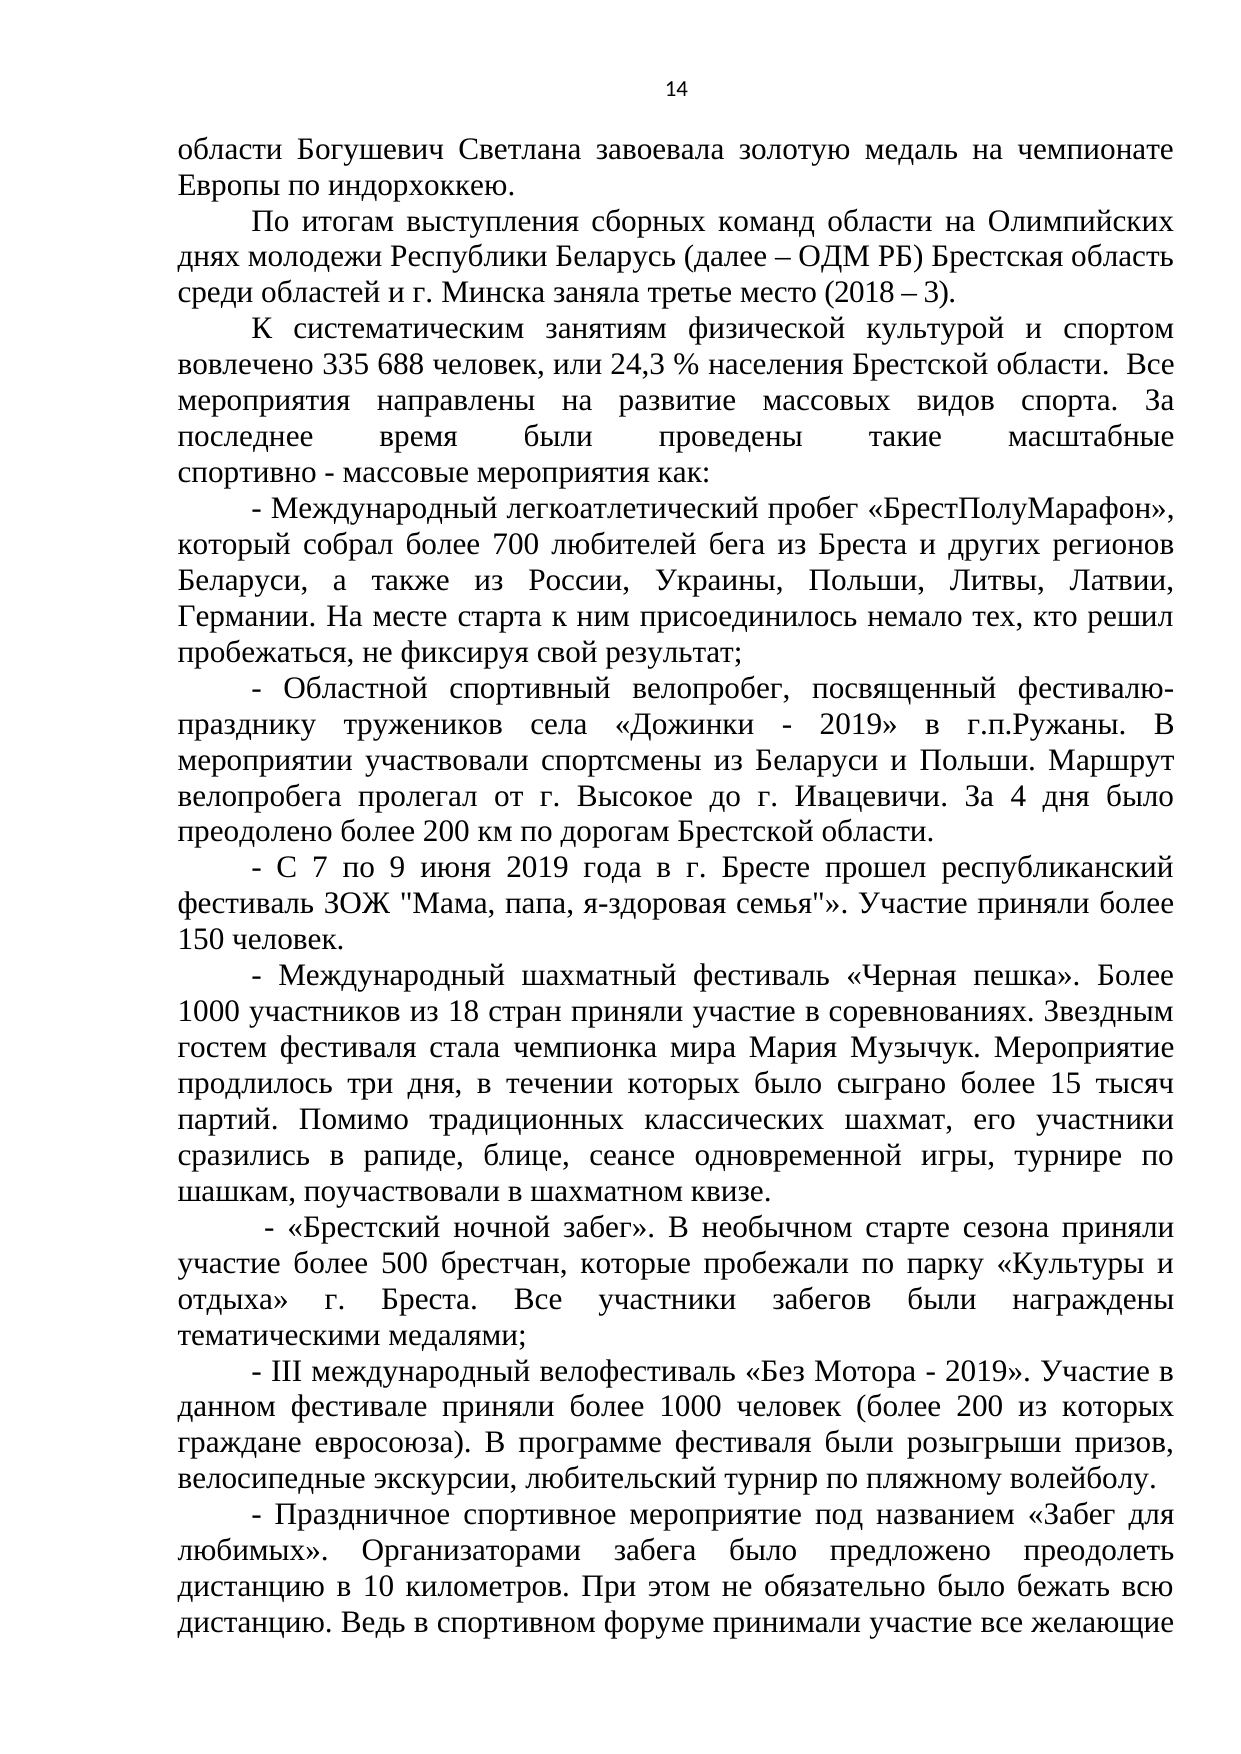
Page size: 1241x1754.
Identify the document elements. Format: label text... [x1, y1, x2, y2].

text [177, 130, 1175, 202]
text К систематическим занятиям физической культурой и спортом вовлечено 335 688 человек, или 24,3 % населения Брестской области. Все мероприятия направлены на развитие массовых видов спорта. За последнее время были проведены такие масштабные спортивно - массовые мероприятия как: [177, 309, 1175, 489]
text - C 7 по 9 июня 2019 года в г. Бресте прошел республиканский фестиваль ЗОЖ "Мама, папа, я-здоровая семья"». Участие приняли более 150 человек. [177, 849, 1175, 956]
text - Областной спортивный велопробег, посвященный фестивалю-празднику тружеников села «Дожинки - 2019» в г.п.Ружаны. В мероприятии участвовали спортсмены из Беларуси и Польши. Маршрут велопробега пролегал от г. Высокое до г. Ивацевичи. За 4 дня было преодолено более 200 км по дорогам Брестской области. [177, 669, 1175, 849]
text - III международный велофестиваль «Без Мотора - 2019». Участие в данном фестивале приняли более 1000 человек (более 200 из которых граждане евросоюза). В программе фестиваля были розыгрыши призов, велосипедные экскурсии, любительский турнир по пляжному волейболу. [177, 1352, 1175, 1496]
text - Международный легкоатлетический пробег «БрестПолуМарафон», который собрал более 700 любителей бега из Бреста и других регионов Беларуси, а также из России, Украины, Польши, Литвы, Латвии, Германии. На месте старта к ним присоединилось немало тех, кто решил пробежаться, не фиксируя свой результат; [177, 489, 1175, 669]
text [177, 1496, 1175, 1639]
text - «Брестский ночной забег». В необычном старте сезона приняли участие более 500 брестчан, которые пробежали по парку «Культуры и отдыха» г. Бреста. Все участники забегов были награждены тематическими медалями; [177, 1208, 1175, 1352]
text По итогам выступления сборных команд области на Олимпийских днях молодежи Республики Беларусь (далее – ОДМ РБ) Брестская область среди областей и г. Минска заняла третье место (2018 – 3). [177, 202, 1175, 309]
text - Международный шахматный фестиваль «Черная пешка». Более 1000 участников из 18 стран приняли участие в соревнованиях. Звездным гостем фестиваля стала чемпионка мира Мария Музычук. Мероприятие продлилось три дня, в течении которых было сыграно более 15 тысяч партий. Помимо традиционных классических шахмат, его участники сразились в рапиде, блице, сеансе одновременной игры, турнире по шашкам, поучаствовали в шахматном квизе. [177, 956, 1175, 1208]
